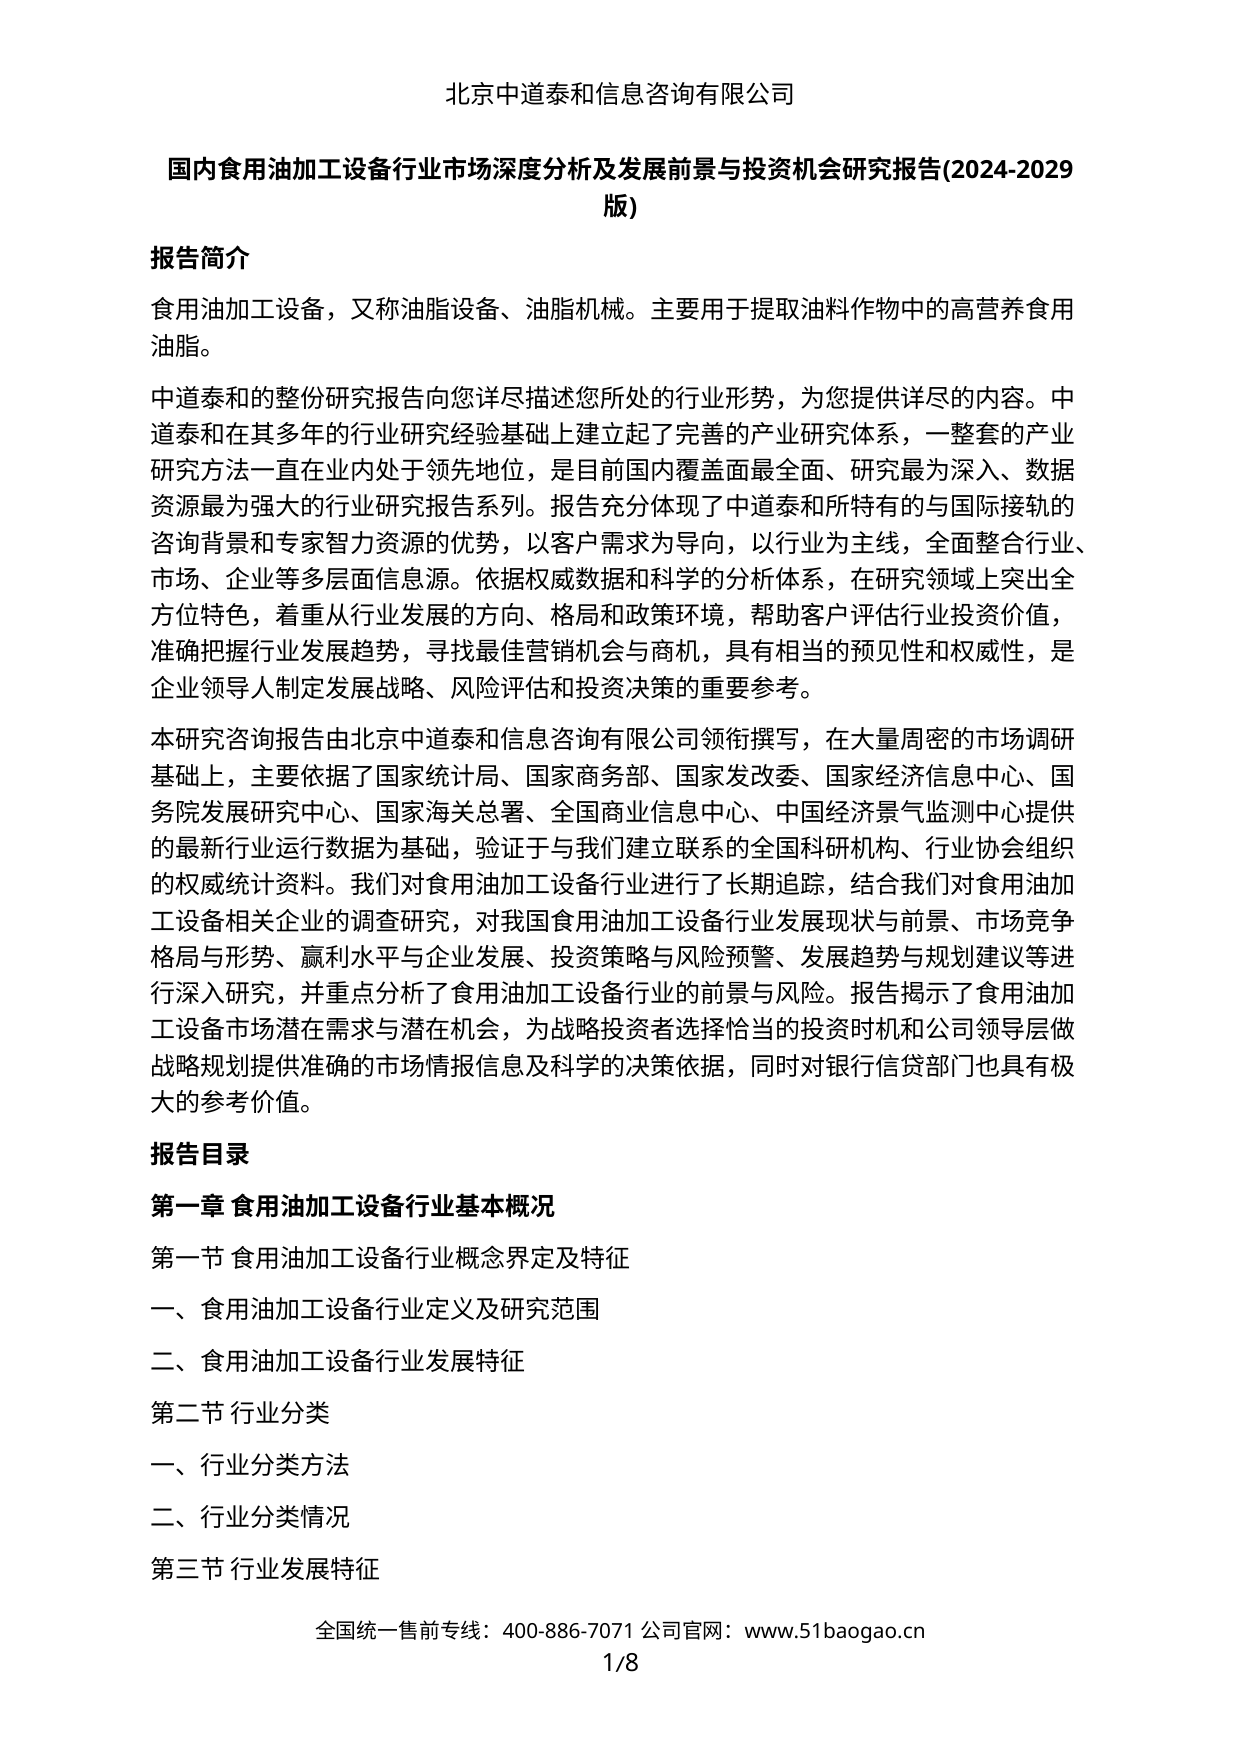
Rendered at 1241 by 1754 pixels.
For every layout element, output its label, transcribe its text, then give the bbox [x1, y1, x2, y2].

text 报告简介 [150, 238, 1090, 274]
text 一、食用油加工设备行业定义及研究范围 [150, 1290, 1090, 1326]
text 报告目录 [150, 1134, 1090, 1171]
text 第三节 行业发展特征 [150, 1549, 1090, 1586]
text 中道泰和的整份研究报告向您详尽描述您所处的行业形势，为您提供详尽的内容。中道泰和在其多年的行业研究经验基础上建立起了完善的产业研究体系，一整套的产业研究方法一直在业内处于领先地位，是目前国内覆盖面最全面、研究最为深入、数据资源最为强大的行业研究报告系列。报告充分体现了中道泰和所特有的与国际接轨的咨询背景和专家智力资源的优势，以客户需求为导向，以行业为主线，全面整合行业、市场、企业等多层面信息源。依据权威数据和科学的分析体系，在研究领域上突出全方位特色，着重从行业发展的方向、格局和政策环境，帮助客户评估行业投资价值，准确把握行业发展趋势，寻找最佳营销机会与商机，具有相当的预见性和权威性，是企业领导人制定发展战略、风险评估和投资决策的重要参考。 [150, 378, 1090, 704]
text 一、行业分类方法 [150, 1446, 1090, 1482]
text 二、食用油加工设备行业发展特征 [150, 1342, 1090, 1378]
text 第二节 行业分类 [150, 1394, 1090, 1430]
text 第一章 食用油加工设备行业基本概况 [150, 1186, 1090, 1222]
text 食用油加工设备，又称油脂设备、油脂机械。主要用于提取油料作物中的高营养食用油脂。 [150, 290, 1090, 362]
text 第一节 食用油加工设备行业概念界定及特征 [150, 1238, 1090, 1274]
text 国内食用油加工设备行业市场深度分析及发展前景与投资机会研究报告(2024-2029版) [150, 150, 1090, 222]
text 本研究咨询报告由北京中道泰和信息咨询有限公司领衔撰写，在大量周密的市场调研基础上，主要依据了国家统计局、国家商务部、国家发改委、国家经济信息中心、国务院发展研究中心、国家海关总署、全国商业信息中心、中国经济景气监测中心提供的最新行业运行数据为基础，验证于与我们建立联系的全国科研机构、行业协会组织的权威统计资料。我们对食用油加工设备行业进行了长期追踪，结合我们对食用油加工设备相关企业的调查研究，对我国食用油加工设备行业发展现状与前景、市场竞争格局与形势、赢利水平与企业发展、投资策略与风险预警、发展趋势与规划建议等进行深入研究，并重点分析了食用油加工设备行业的前景与风险。报告揭示了食用油加工设备市场潜在需求与潜在机会，为战略投资者选择恰当的投资时机和公司领导层做战略规划提供准确的市场情报信息及科学的决策依据，同时对银行信贷部门也具有极大的参考价值。 [150, 720, 1090, 1119]
text 二、行业分类情况 [150, 1497, 1090, 1534]
